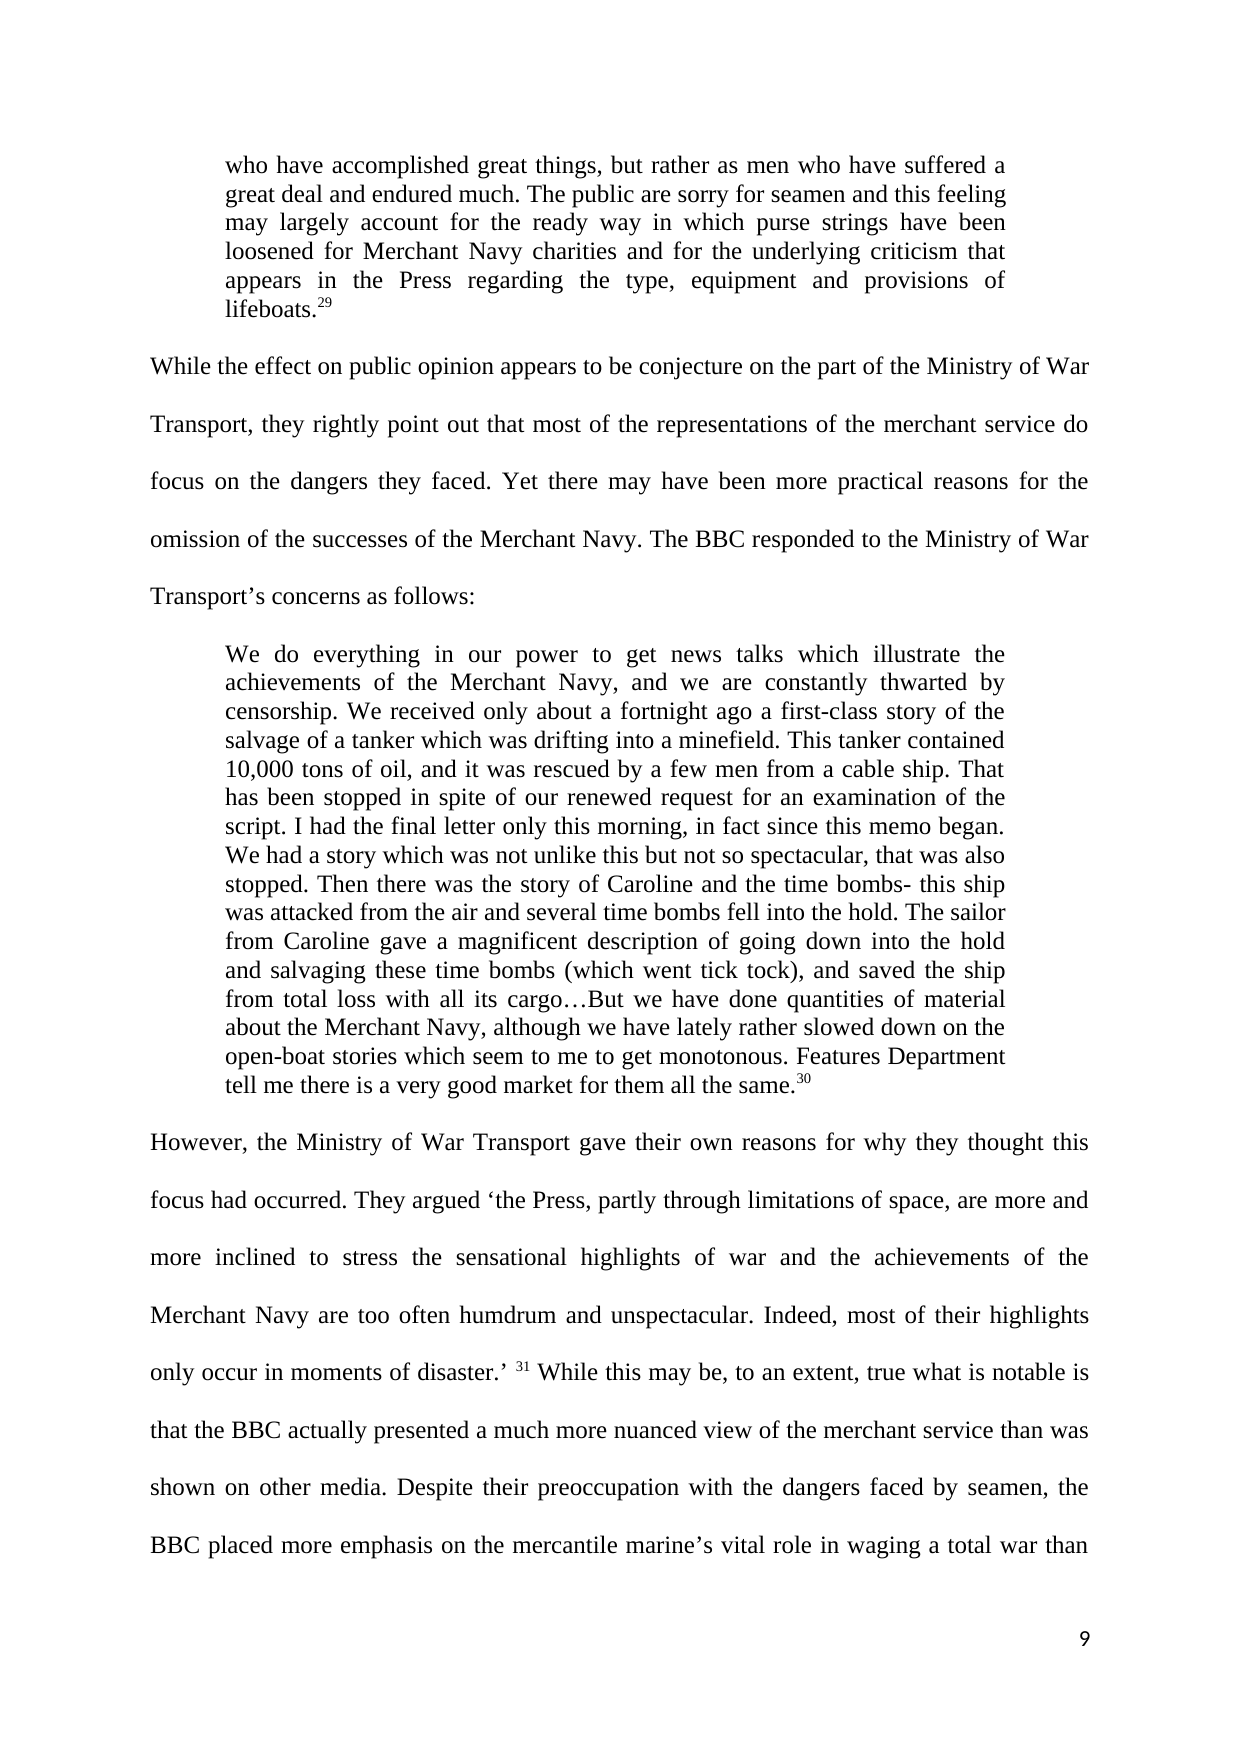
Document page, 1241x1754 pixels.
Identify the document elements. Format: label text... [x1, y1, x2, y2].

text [150, 1127, 1090, 1559]
text While the effect on public opinion appears to be conjecture on the part of the Ministry of War Transport, they rightly point out that most of the representations of the merchant service do focus on the dangers they faced. Yet there may have been more practical reasons for the omission of the successes of the Merchant Navy. The BBC responded to the Ministry of War Transport’s concerns as follows: [150, 351, 1090, 610]
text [225, 150, 1006, 322]
text We do everything in our power to get news talks which illustrate the achievements of the Merchant Navy, and we are constantly thwarted by censorship. We received only about a fortnight ago a first-class story of the salvage of a tanker which was drifting into a minefield. This tanker contained 10,000 tons of oil, and it was rescued by a few men from a cable ship. That has been stopped in spite of our renewed request for an examination of the script. I had the final letter only this morning, in fact since this memo began. We had a story which was not unlike this but not so spectacular, that was also stopped. Then there was the story of Caroline and the time bombs- this ship was attacked from the air and several time bombs fell into the hold. The sailor from Caroline gave a magnificent description of going down into the hold and salvaging these time bombs (which went tick tock), and saved the ship from total loss with all its cargo…But we have done quantities of material about the Merchant Navy, although we have lately rather slowed down on the open-boat stories which seem to me to get monotonous. Features Department tell me there is a very good market for them all the same. [225, 639, 1006, 1099]
